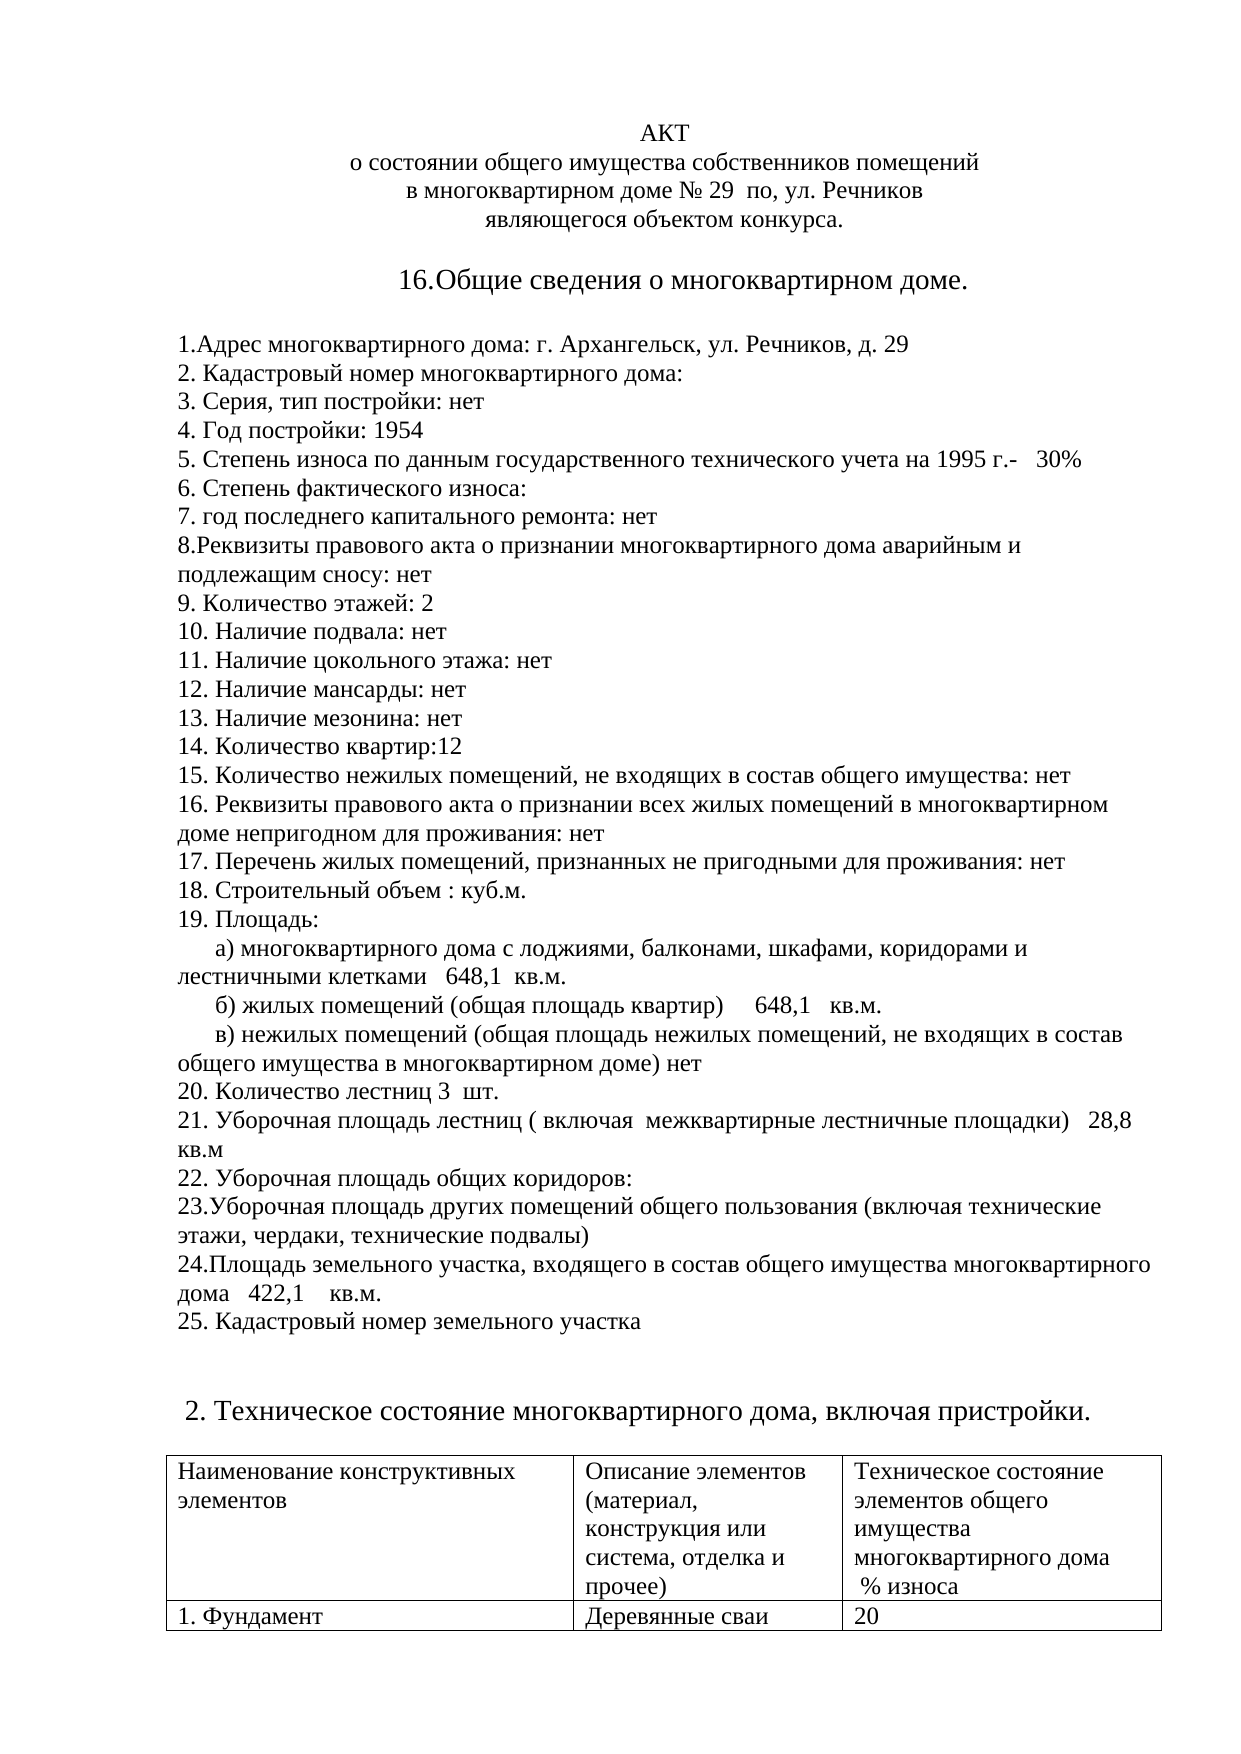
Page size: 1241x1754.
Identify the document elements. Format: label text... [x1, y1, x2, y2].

text в многоквартирном доме № 29 по, ул. Речников [177, 176, 1152, 204]
table_cell 20 [843, 1601, 1161, 1629]
text 15. Количество нежилых помещений, не входящих в состав общего имущества: нет [177, 760, 1152, 789]
text 23.Уборочная площадь других помещений общего пользования (включая технические этажи, чердаки, технические подвалы) [177, 1191, 1152, 1249]
text а) многоквартирного дома с лоджиями, балконами, шкафами, коридорами и лестничными клетками 648,1 кв.м. [177, 933, 1152, 990]
text 13. Наличие мезонина: нет [177, 703, 1152, 731]
text 12. Наличие мансарды: нет [177, 674, 1152, 703]
text 20. Количество лестниц 3 шт. [177, 1076, 1152, 1105]
text 9. Количество этажей: 2 [177, 588, 1152, 616]
text 5. Степень износа по данным государственного технического учета на .- 30% [177, 444, 1152, 473]
table_header Наименование конструктивных элементов [167, 1456, 573, 1600]
text 7. год последнего капитального ремонта: нет [177, 501, 1152, 530]
table_cell Деревянные сваи [574, 1601, 842, 1629]
text 4. Год постройки: 1954 [177, 415, 1152, 444]
text 14. Количество квартир:12 [177, 731, 1152, 760]
list Общие сведения о многоквартирном доме. [215, 262, 1152, 295]
text 18. Строительный объем : куб.м. [177, 875, 1152, 904]
text 2. Кадастровый номер многоквартирного дома: [177, 358, 1152, 386]
text 8.Реквизиты правового акта о признании многоквартирного дома аварийным и подлежащим сносу: нет [177, 530, 1152, 588]
text 19. Площадь: [177, 904, 1152, 933]
text 17. Перечень жилых помещений, признанных не пригодными для проживания: нет [177, 846, 1152, 875]
table_header Описание элементов (материал, конструкция или система, отделка и прочее) [574, 1456, 842, 1600]
text 25. Кадастровый номер земельного участка [177, 1306, 1152, 1335]
text в) нежилых помещений (общая площадь нежилых помещений, не входящих в состав общего имущества в многоквартирном доме) нет [177, 1019, 1152, 1076]
text 10. Наличие подвала: нет [177, 616, 1152, 645]
table_cell 1. Фундамент [167, 1601, 573, 1629]
text 3. Серия, тип постройки: нет [177, 386, 1152, 415]
text 11. Наличие цокольного этажа: нет [177, 645, 1152, 674]
text 22. Уборочная площадь общих коридоров: [177, 1163, 1152, 1191]
text б) жилых помещений (общая площадь квартир) 648,1 кв.м. [177, 990, 1152, 1019]
text АКТ [177, 118, 1152, 147]
text 21. Уборочная площадь лестниц ( включая межквартирные лестничные площадки) 28,8 кв.м [177, 1105, 1152, 1163]
text 2. Техническое состояние многоквартирного дома, включая пристройки. [177, 1393, 1152, 1426]
text о состоянии общего имущества собственников помещений [177, 147, 1152, 176]
text 24.Площадь земельного участка, входящего в состав общего имущества многоквартирного дома 422,1 кв.м. [177, 1249, 1152, 1306]
text являющегося объектом конкурса. [177, 204, 1152, 233]
text 6. Степень фактического износа: [177, 473, 1152, 501]
text 1.Адрес многоквартирного дома: г. Архангельск, ул. Речников, д. 29 [177, 329, 1152, 358]
table_header Техническое состояние элементов общего имущества многоквартирного дома % износа [843, 1456, 1161, 1600]
text 16. Реквизиты правового акта о признании всех жилых помещений в многоквартирном доме непригодном для проживания: нет [177, 789, 1152, 846]
